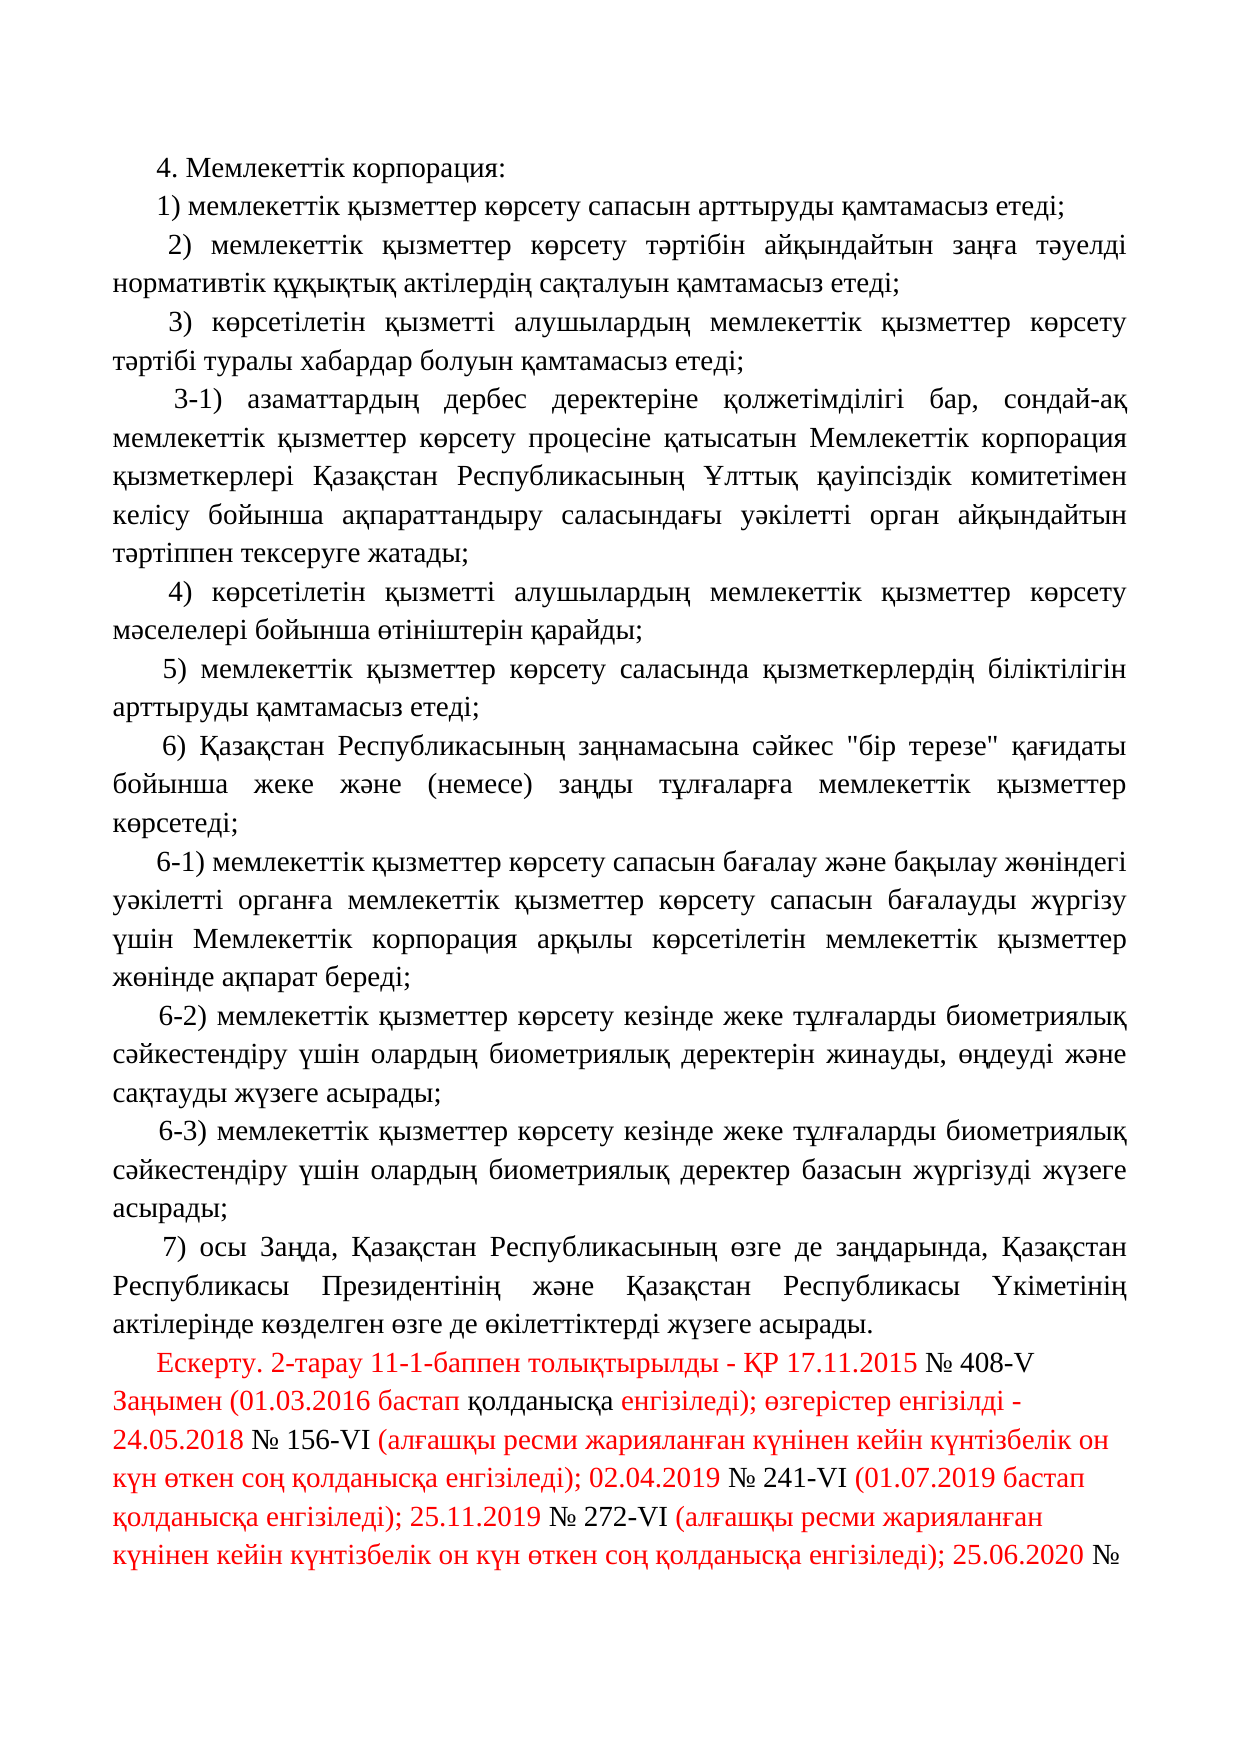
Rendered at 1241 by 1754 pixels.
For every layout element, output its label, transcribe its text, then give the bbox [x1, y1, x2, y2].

text 6-3) мемлекеттік қызметтер көрсету кезінде жеке тұлғаларды биометриялық сәйкестендіру үшін олардың биометриялық деректер базасын жүргізуді жүзеге асырады; [112, 1113, 1128, 1224]
text 3) көрсетілетін қызметті алушылардың мемлекеттік қызметтер көрсету тәртібі туралы хабардар болуын қамтамасыз етеді; [112, 304, 1128, 376]
text 6-1) мемлекеттік қызметтер көрсету сапасын бағалау және бақылау жөніндегі уәкілетті органға мемлекеттік қызметтер көрсету сапасын бағалауды жүргізу үшін Мемлекеттік корпорация арқылы көрсетілетін мемлекеттік қызметтер жөнінде ақпарат береді; [112, 844, 1128, 993]
text 6-2) мемлекеттік қызметтер көрсету кезінде жеке тұлғаларды биометриялық сәйкестендіру үшін олардың биометриялық деректерін жинауды, өңдеуді және сақтауды жүзеге асырады; [112, 998, 1128, 1108]
text 4) көрсетілетін қызметті алушылардың мемлекеттік қызметтер көрсету мәселелері бойынша өтініштерін қарайды; [112, 574, 1128, 646]
text 2) мемлекеттік қызметтер көрсету тәртібін айқындайтын заңға тәуелді нормативтік құқықтық актілердің сақталуын қамтамасыз етеді; [112, 227, 1128, 299]
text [112, 1345, 1128, 1571]
text 7) осы Заңда, Қазақстан Республикасының өзге де заңдарында, Қазақстан Республикасы Президентінің және Қазақстан Республикасы Үкіметінің актілерінде көзделген өзге де өкілеттіктерді жүзеге асырады. [112, 1229, 1128, 1340]
text 6) Қазақстан Республикасының заңнамасына сәйкес "бір терезе" қағидаты бойынша жеке және (немесе) заңды тұлғаларға мемлекеттік қызметтер көрсетеді; [112, 728, 1128, 839]
text 4. Мемлекеттік корпорация: [112, 150, 1128, 183]
text 1) мемлекеттік қызметтер көрсету сапасын арттыруды қамтамасыз етеді; [112, 188, 1128, 222]
text 5) мемлекеттік қызметтер көрсету саласында қызметкерлердің біліктілігін арттыруды қамтамасыз етеді; [112, 651, 1128, 723]
text 3-1) азаматтардың дербес деректеріне қолжетімділігі бар, сондай-ақ мемлекеттік қызметтер көрсету процесіне қатысатын Мемлекеттік корпорация қызметкерлері Қазақстан Республикасының Ұлттық қауіпсіздік комитетімен келісу бойынша ақпараттандыру саласындағы уәкілетті орган айқындайтын тәртіппен тексеруге жатады; [112, 381, 1128, 569]
